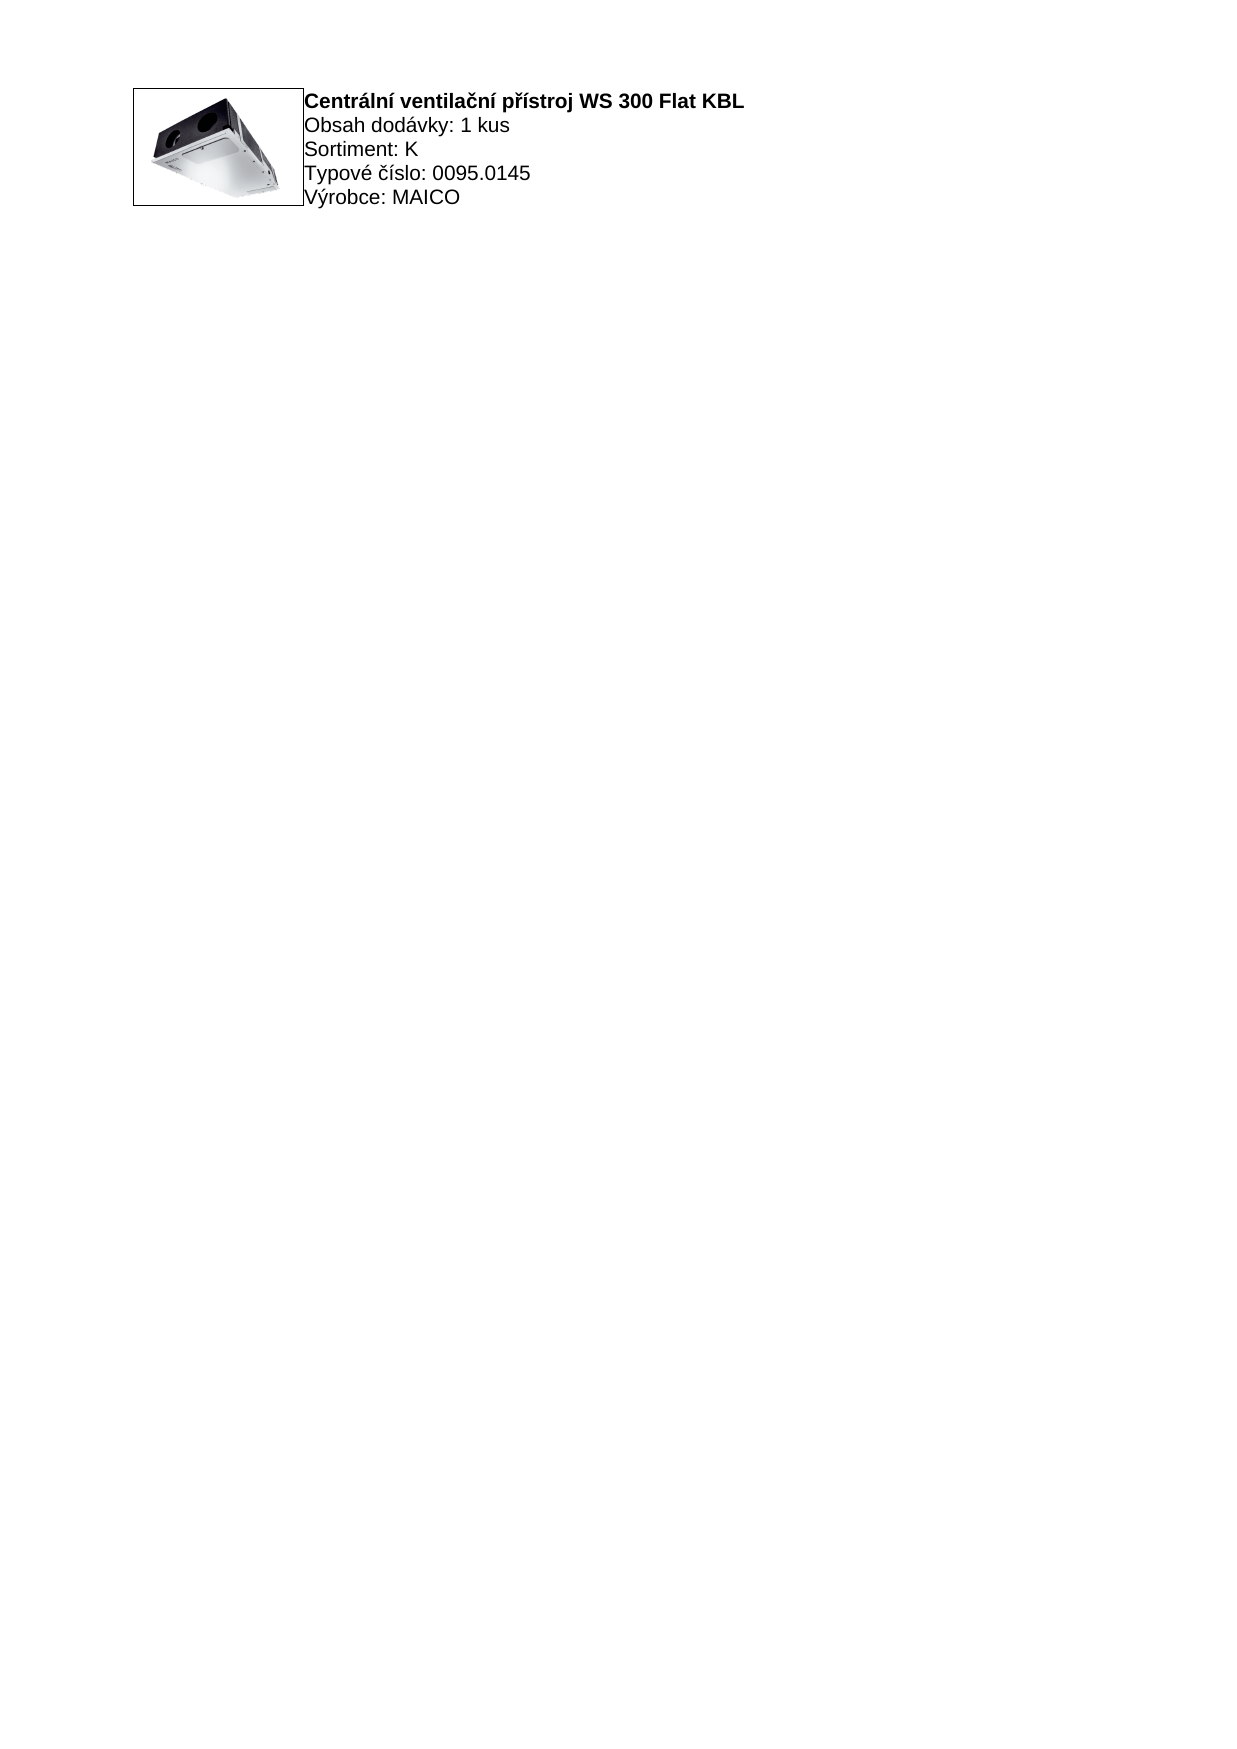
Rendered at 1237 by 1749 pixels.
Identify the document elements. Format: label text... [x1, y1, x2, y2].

text Centrální ventilační přístroj WS 300 Flat KBLObsah dodávky: 1 kusSortiment: K Typové číslo: 0095.0145Výrobce: MAICO [133, 89, 1148, 208]
picture [134, 89, 303, 205]
